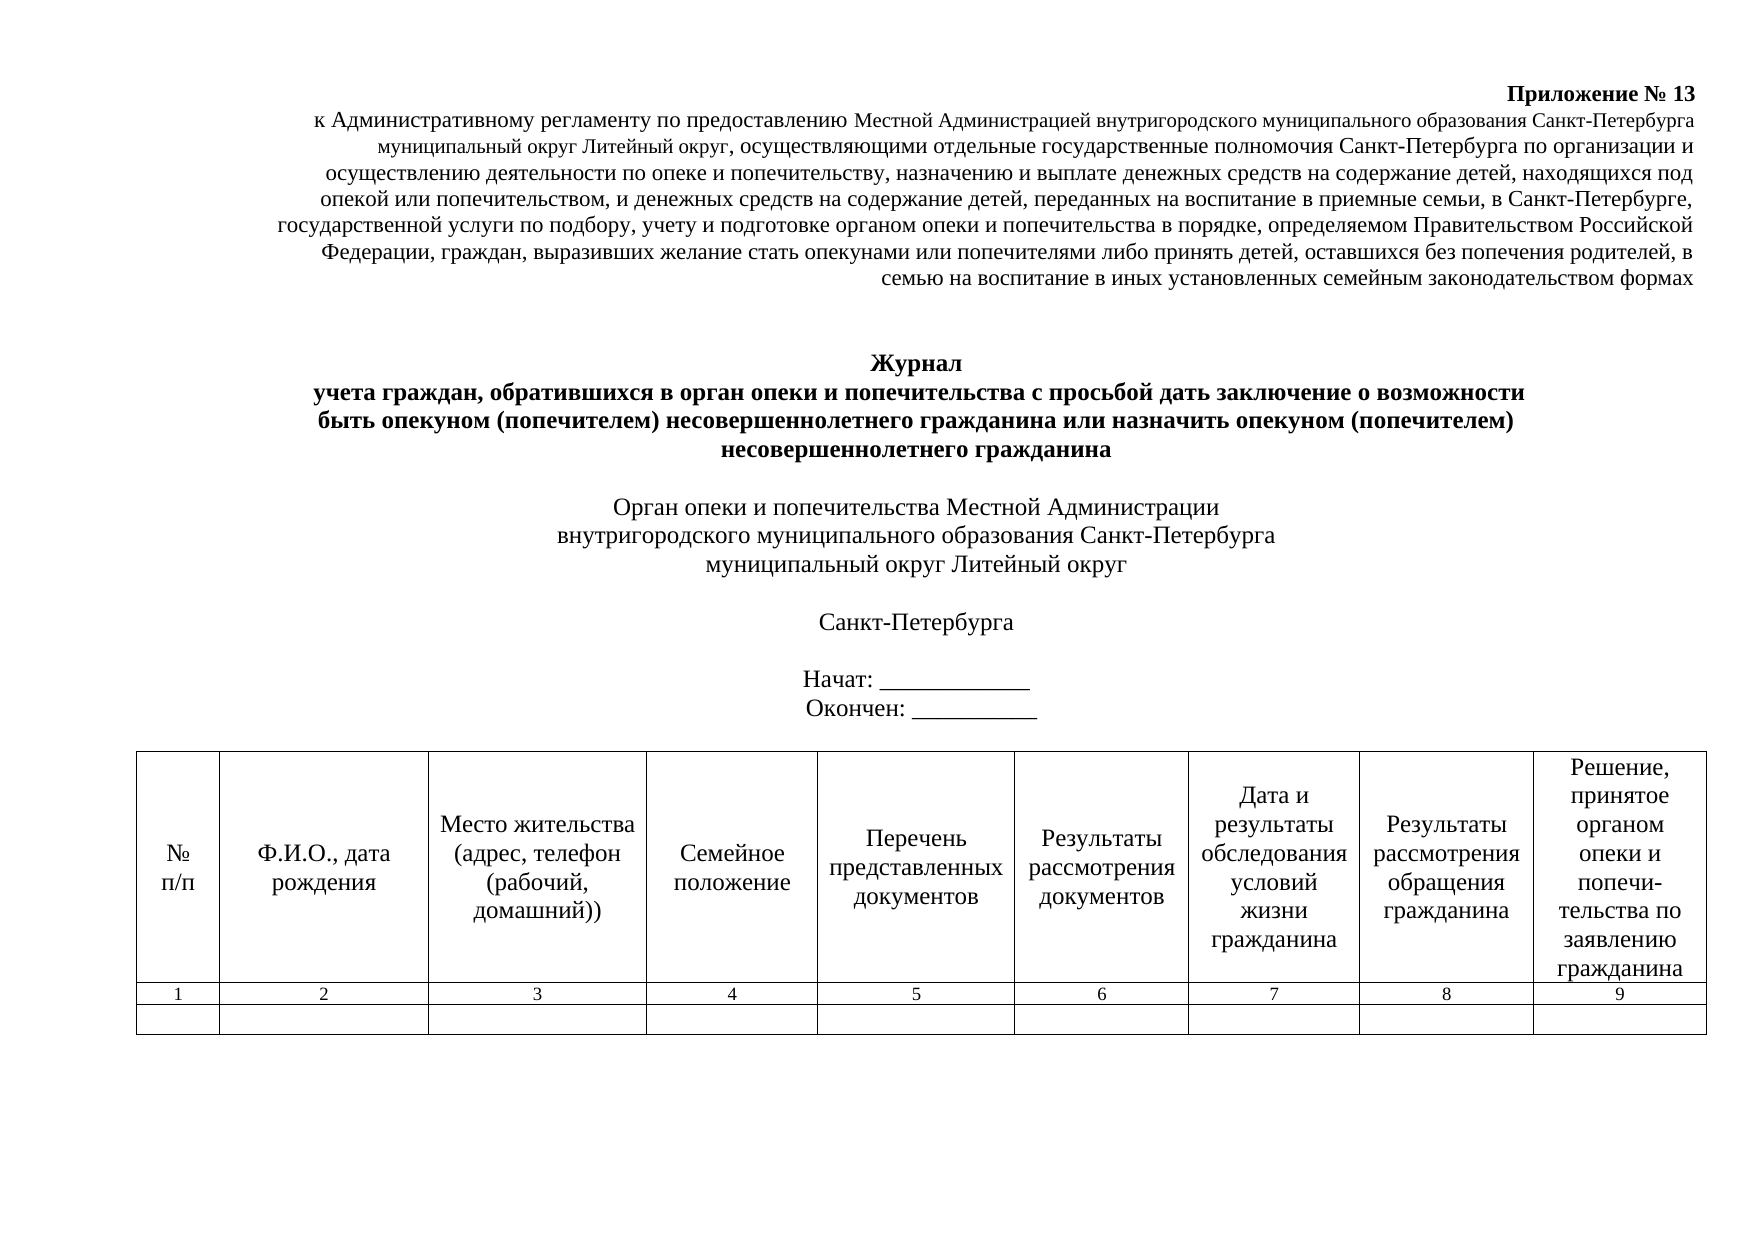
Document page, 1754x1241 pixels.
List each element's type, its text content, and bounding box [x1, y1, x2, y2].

table_cell [647, 1005, 817, 1034]
table_cell [818, 1005, 1014, 1034]
text Начат: ____________ [148, 664, 1684, 693]
table_header № п/п [137, 752, 219, 982]
table_header Решение, принятое органом опеки и попечительства по заявлению гражданина [1534, 752, 1706, 982]
text к Административному регламенту по предоставлению Местной Администрацией внутригородского муниципального образования Санкт-Петербурга муниципальный округ Литейный округ, осуществляющими отдельные государственные полномочия Санкт-Петербурга по организации и осуществлению деятельности по опеке и попечительству, назначению и выплате денежных средств на содержание детей, находящихся под опекой или попечительством, и денежных средств на содержание детей, переданных на воспитание в приемные семьи, в Санкт-Петербурге, государственной услуги по подбору, учету и подготовке органом опеки и попечительства в порядке, определяемом Правительством Российской Федерации, граждан, выразивших желание стать опекунами или попечителями либо принять детей, оставшихся без попечения родителей, в семью на воспитание в иных установленных семейным законодательством формах [266, 106, 1695, 291]
text Окончен: __________ [148, 693, 1695, 722]
text Приложение № 13 [591, 80, 1696, 106]
text учета граждан, обратившихся в орган опеки и попечительства с просьбой дать заключение о возможности [148, 377, 1684, 406]
text Орган опеки и попечительства Местной Администрации [148, 492, 1684, 521]
text несовершеннолетнего гражданина [148, 434, 1684, 463]
table_cell [1015, 1005, 1188, 1034]
table_header Дата и результаты обследования условий жизни гражданина [1189, 752, 1359, 982]
table_cell 9 [1534, 983, 1706, 1004]
table_header Перечень представленных документов [818, 752, 1014, 982]
table_cell 6 [1015, 983, 1188, 1004]
table_cell [220, 1005, 428, 1034]
text внутригородского муниципального образования Санкт-Петербурга [148, 521, 1684, 549]
table_cell 8 [1360, 983, 1533, 1004]
table_cell [1360, 1005, 1533, 1034]
table_cell 3 [429, 983, 646, 1004]
table_cell [429, 1005, 646, 1034]
table_header Семейное положение [647, 752, 817, 982]
table_cell 4 [647, 983, 817, 1004]
text Журнал [148, 348, 1684, 377]
table_cell 5 [818, 983, 1014, 1004]
table_header Место жительства (адрес, телефон (рабочий, домашний)) [429, 752, 646, 982]
table_cell 2 [220, 983, 428, 1004]
table_cell 1 [137, 983, 219, 1004]
text быть опекуном (попечителем) несовершеннолетнего гражданина или назначить опекуном (попечителем) [148, 406, 1684, 434]
table_header Ф.И.О., дата рождения [220, 752, 428, 982]
table_header Результаты рассмотрения обращения гражданина [1360, 752, 1533, 982]
table_cell 7 [1189, 983, 1359, 1004]
table_cell [1189, 1005, 1359, 1034]
table_cell [1534, 1005, 1706, 1034]
text муниципальный округ Литейный округ [148, 549, 1684, 578]
table_header Результаты рассмотрения документов [1015, 752, 1188, 982]
table_cell [137, 1005, 219, 1034]
text Санкт-Петербурга [148, 607, 1684, 636]
